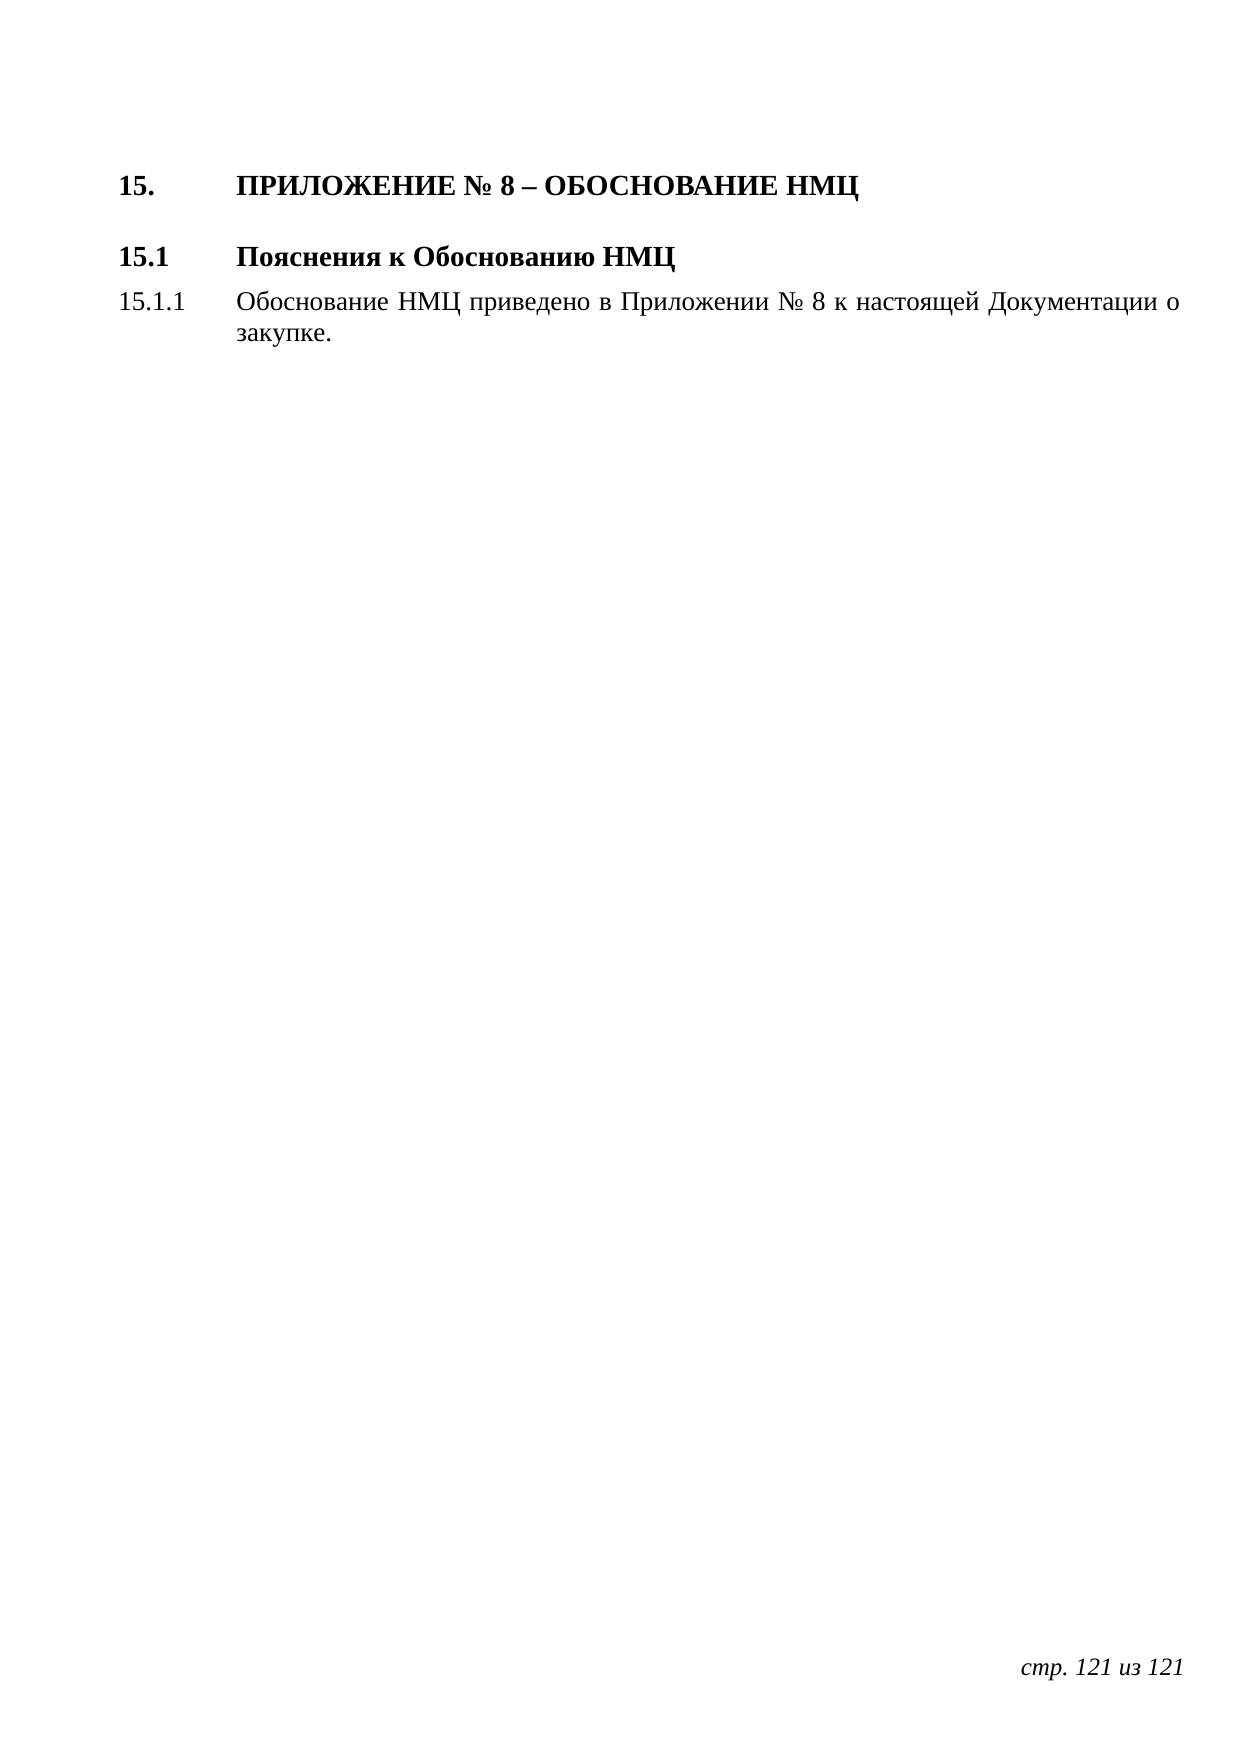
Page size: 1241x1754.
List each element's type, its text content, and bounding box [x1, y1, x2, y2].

list Обоснование НМЦ приведено в Приложении № 8 к настоящей Документации о закупке. [118, 285, 1181, 347]
subtitle ПРИЛОЖЕНИЕ № 8 – Обоснование НМЦ [118, 168, 1181, 202]
subtitle Пояснения к Обоснованию НМЦ [118, 239, 1181, 273]
